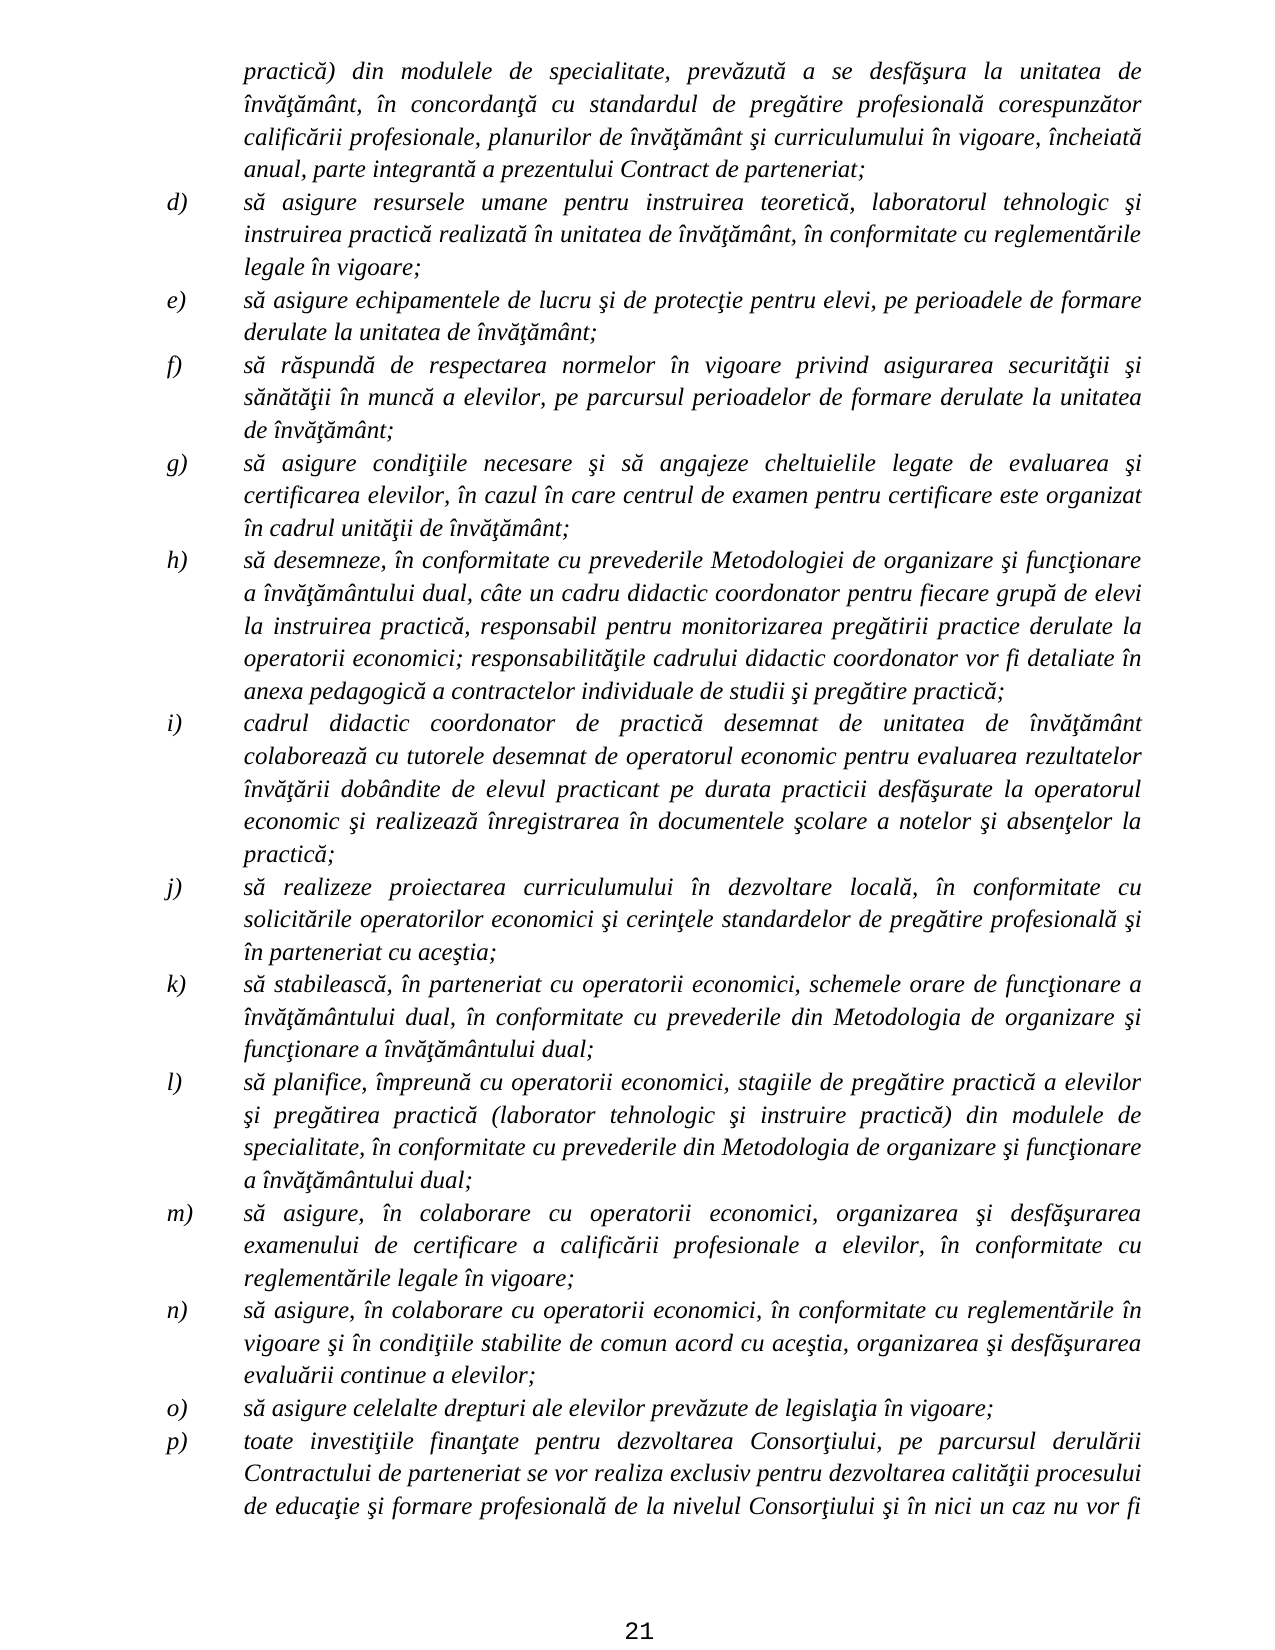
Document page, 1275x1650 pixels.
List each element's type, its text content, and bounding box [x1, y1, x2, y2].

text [167, 1423, 1145, 1521]
text j) să realizeze proiectarea curriculumului în dezvoltare locală, în conformitate cu solicitările operatorilor economici şi cerinţele standardelor de pregătire profesională şi în parteneriat cu aceştia; [167, 869, 1145, 967]
text n) să asigure, în colaborare cu operatorii economici, în conformitate cu reglementările în vigoare şi în condiţiile stabilite de comun acord cu aceştia, organizarea şi desfăşurarea evaluării continue a elevilor; [167, 1293, 1145, 1391]
text m) să asigure, în colaborare cu operatorii economici, organizarea şi desfăşurarea examenului de certificare a calificării profesionale a elevilor, în conformitate cu reglementările legale în vigoare; [167, 1195, 1145, 1293]
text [167, 54, 1145, 184]
text i) cadrul didactic coordonator de practică desemnat de unitatea de învăţământ colaborează cu tutorele desemnat de operatorul economic pentru evaluarea rezultatelor învăţării dobândite de elevul practicant pe durata practicii desfăşurate la operatorul economic şi realizează înregistrarea în documentele şcolare a notelor şi absenţelor la practică; [167, 706, 1145, 869]
text e) să asigure echipamentele de lucru şi de protecţie pentru elevi, pe perioadele de formare derulate la unitatea de învăţământ; [167, 282, 1145, 347]
text k) să stabilească, în parteneriat cu operatorii economici, schemele orare de funcţionare a învăţământului dual, în conformitate cu prevederile din Metodologia de organizare şi funcţionare a învăţământului dual; [167, 967, 1145, 1064]
text h) să desemneze, în conformitate cu prevederile Metodologiei de organizare şi funcţionare a învăţământului dual, câte un cadru didactic coordonator pentru fiecare grupă de elevi la instruirea practică, responsabil pentru monitorizarea pregătirii practice derulate la operatorii economici; responsabilităţile cadrului didactic coordonator vor fi detaliate în anexa pedagogică a contractelor individuale de studii şi pregătire practică; [167, 543, 1145, 706]
text o) să asigure celelalte drepturi ale elevilor prevăzute de legislaţia în vigoare; [167, 1391, 1145, 1423]
text l) să planifice, împreună cu operatorii economici, stagiile de pregătire practică a elevilor şi pregătirea practică (laborator tehnologic şi instruire practică) din modulele de specialitate, în conformitate cu prevederile din Metodologia de organizare şi funcţionare a învăţământului dual; [167, 1064, 1145, 1195]
text d) să asigure resursele umane pentru instruirea teoretică, laboratorul tehnologic şi instruirea practică realizată în unitatea de învăţământ, în conformitate cu reglementările legale în vigoare; [167, 184, 1145, 282]
text g) să asigure condiţiile necesare şi să angajeze cheltuielile legate de evaluarea şi certificarea elevilor, în cazul în care centrul de examen pentru certificare este organizat în cadrul unităţii de învăţământ; [167, 445, 1145, 543]
text f) să răspundă de respectarea normelor în vigoare privind asigurarea securităţii şi sănătăţii în muncă a elevilor, pe parcursul perioadelor de formare derulate la unitatea de învăţământ; [167, 347, 1145, 445]
